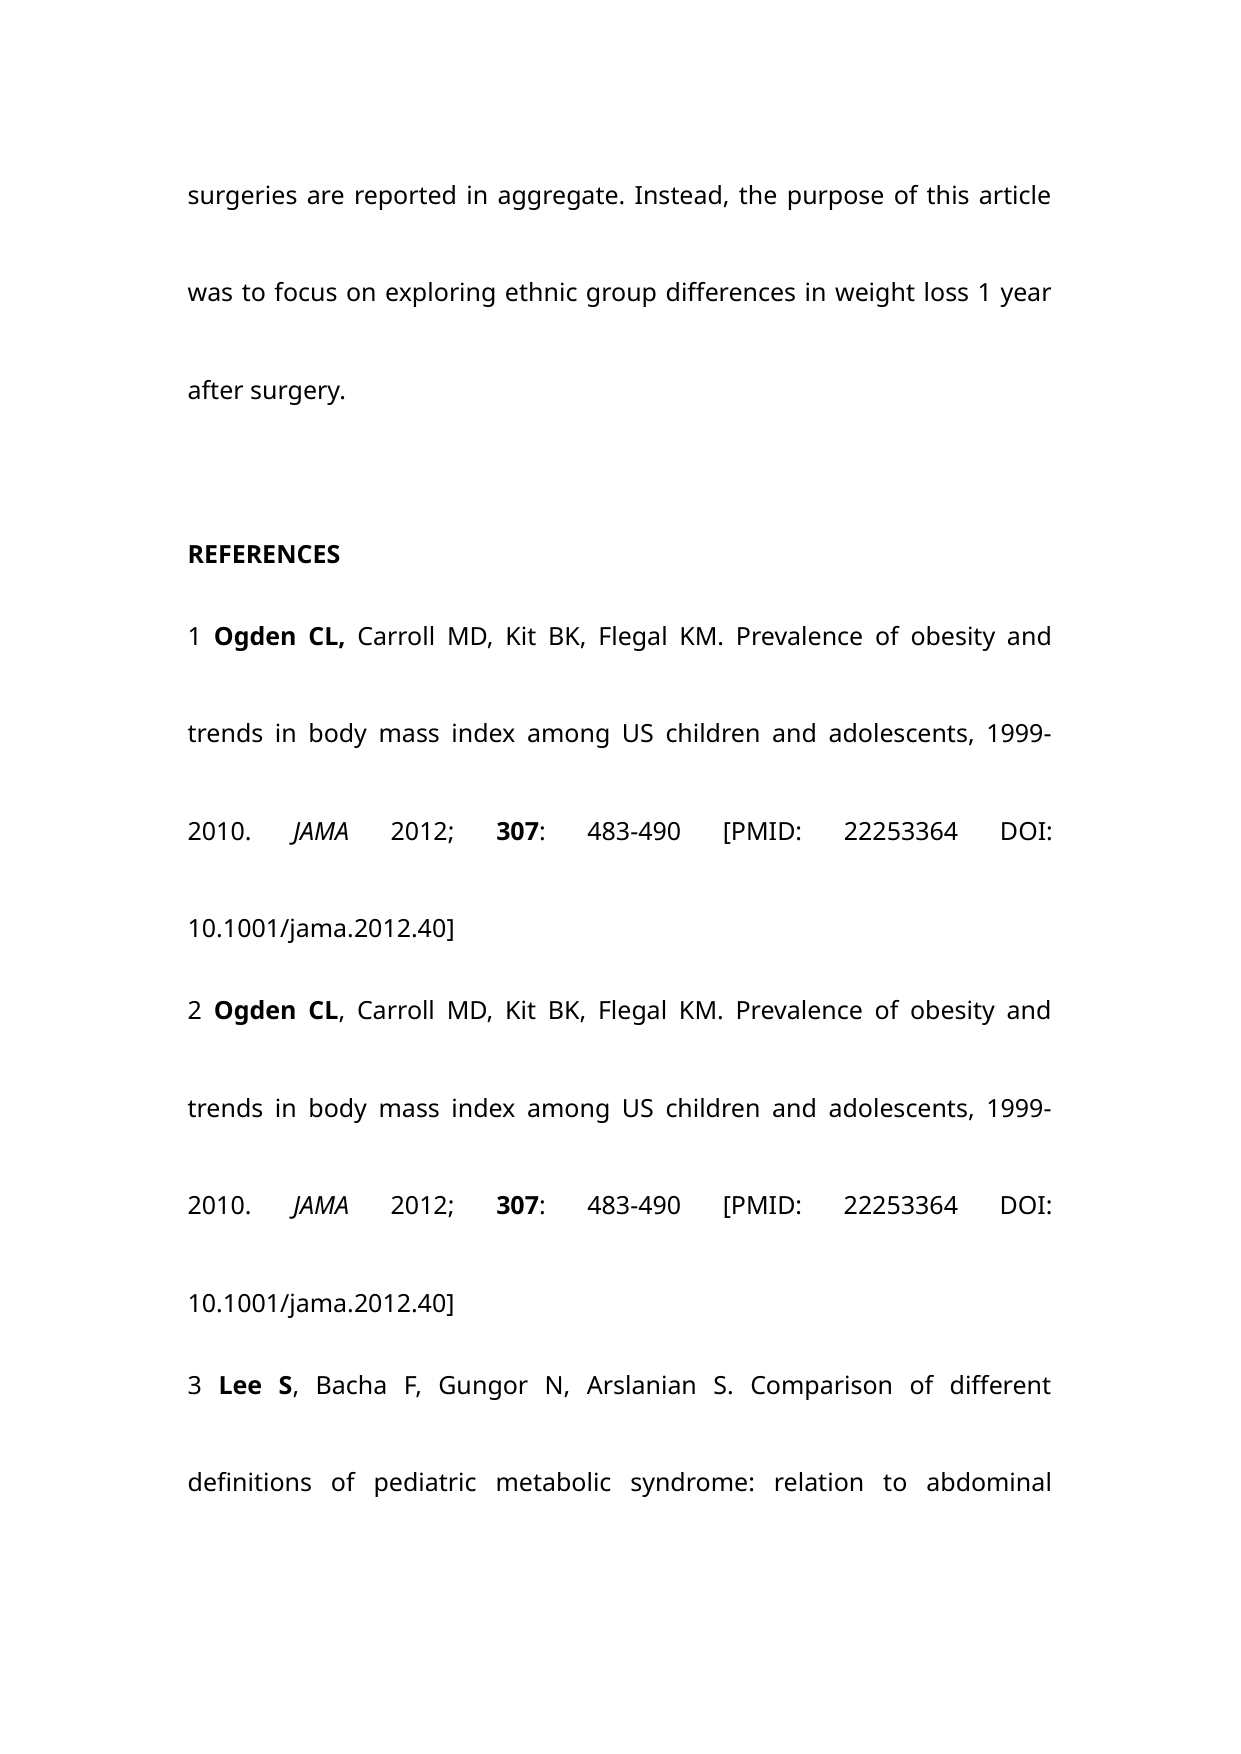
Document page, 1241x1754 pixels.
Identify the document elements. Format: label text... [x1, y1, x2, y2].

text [187, 1352, 1053, 1514]
text 1 Ogden CL, Carroll MD, Kit BK, Flegal KM. Prevalence of obesity and trends in body mass index among US children and adolescents, 1999-2010. JAMA 2012; 307: 483-490 [PMID: 22253364 DOI: 10.1001/jama.2012.40] [187, 603, 1053, 960]
text REFERENCES [187, 521, 1053, 586]
text 2 Ogden CL, Carroll MD, Kit BK, Flegal KM. Prevalence of obesity and trends in body mass index among US children and adolescents, 1999-2010. JAMA 2012; 307: 483-490 [PMID: 22253364 DOI: 10.1001/jama.2012.40] [187, 977, 1053, 1335]
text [187, 162, 1053, 422]
